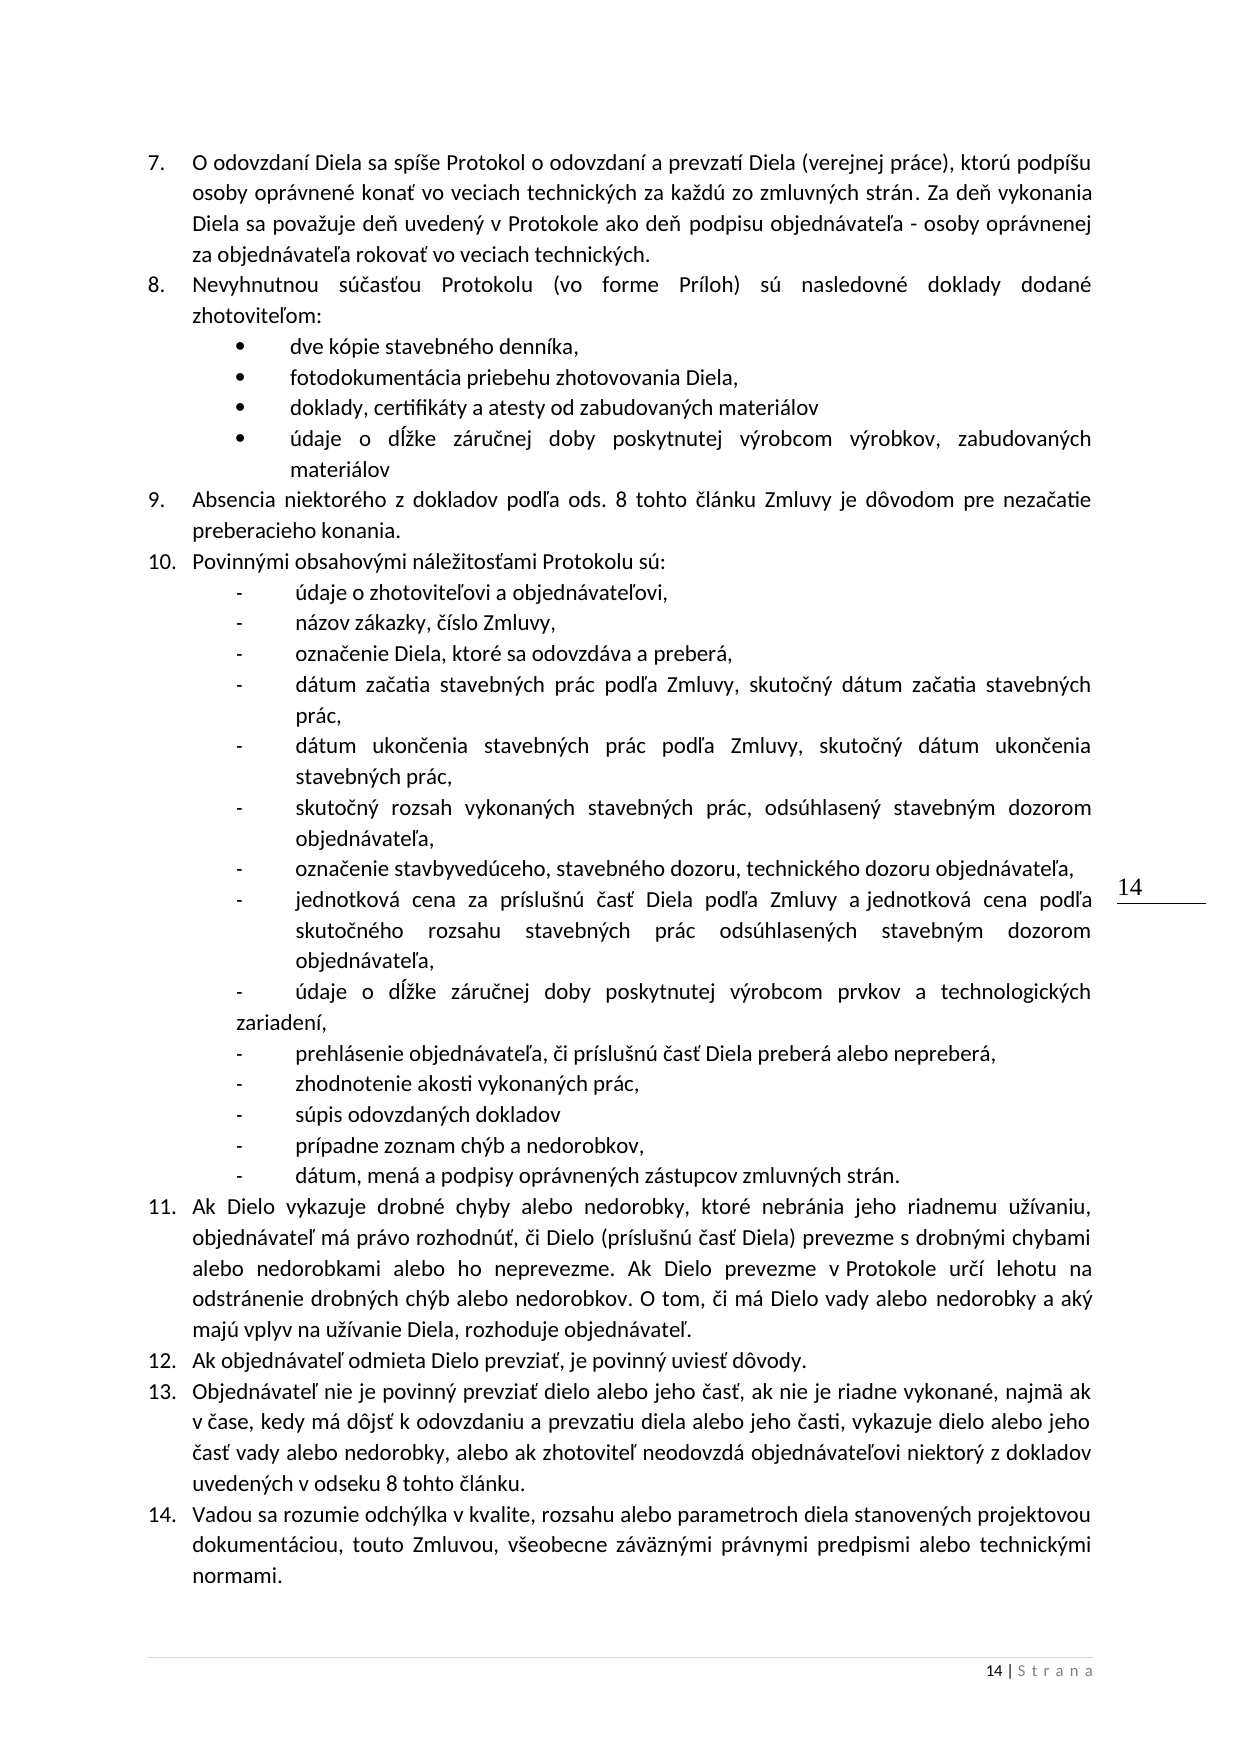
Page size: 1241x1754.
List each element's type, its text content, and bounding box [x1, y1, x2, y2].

list údaje o zhotoviteľovi a objednávateľovi, [236, 578, 1093, 606]
list doklady, certifikáty a atesty od zabudovaných materiálov [236, 393, 1093, 421]
list označenie stavbyvedúceho, stavebného dozoru, technického dozoru objednávateľa, [236, 854, 1093, 882]
list súpis odovzdaných dokladov [236, 1100, 1093, 1128]
list dátum začatia stavebných prác podľa Zmluvy, skutočný dátum začatia stavebných prác, [236, 670, 1093, 729]
list dátum, mená a podpisy oprávnených zástupcov zmluvných strán. [236, 1162, 1093, 1190]
list jednotková cena za príslušnú časť Diela podľa Zmluvy a jednotková cena podľa skutočného rozsahu stavebných prác odsúhlasených stavebným dozorom objednávateľa, [236, 885, 1093, 974]
list dve kópie stavebného denníka, [236, 332, 1093, 360]
list Vadou sa rozumie odchýlka v kvalite, rozsahu alebo parametroch diela stanovených projektovou dokumentáciou, touto Zmluvou, všeobecne záväznými právnymi predpismi alebo technickými normami. [148, 1500, 1093, 1589]
list Ak objednávateľ odmieta Dielo prevziať, je povinný uviesť dôvody. [148, 1346, 1093, 1374]
list Povinnými obsahovými náležitosťami Protokolu sú: [148, 547, 1093, 575]
list dátum ukončenia stavebných prác podľa Zmluvy, skutočný dátum ukončenia stavebných prác, [236, 731, 1093, 790]
list skutočný rozsah vykonaných stavebných prác, odsúhlasený stavebným dozorom objednávateľa, [236, 793, 1093, 852]
list Ak Dielo vykazuje drobné chyby alebo nedorobky, ktoré nebránia jeho riadnemu užívaniu, objednávateľ má právo rozhodnúť, či Dielo (príslušnú časť Diela) prevezme s drobnými chybami alebo nedorobkami alebo ho neprevezme. Ak Dielo prevezme v Protokole určí lehotu na odstránenie drobných chýb alebo nedorobkov. O tom, či má Dielo vady alebo nedorobky a aký majú vplyv na užívanie Diela, rozhoduje objednávateľ. [148, 1192, 1093, 1343]
list prípadne zoznam chýb a nedorobkov, [236, 1131, 1093, 1159]
list názov zákazky, číslo Zmluvy, [236, 608, 1093, 637]
list údaje o dĺžke záručnej doby poskytnutej výrobcom prvkov a technologických zariadení, [236, 977, 1093, 1036]
list zhodnotenie akosti vykonaných prác, [236, 1069, 1093, 1097]
list fotodokumentácia priebehu zhotovovania Diela, [236, 363, 1093, 391]
list označenie Diela, ktoré sa odovzdáva a preberá, [236, 639, 1093, 667]
list prehlásenie objednávateľa, či príslušnú časť Diela preberá alebo nepreberá, [236, 1039, 1093, 1067]
list Absencia niektorého z dokladov podľa ods. 8 tohto článku Zmluvy je dôvodom pre nezačatie preberacieho konania. [148, 486, 1093, 544]
list Nevyhnutnou súčasťou Protokolu (vo forme Príloh) sú nasledovné doklady dodané zhotoviteľom: [148, 271, 1093, 329]
list O odovzdaní Diela sa spíše Protokol o odovzdaní a prevzatí Diela (verejnej práce), ktorú podpíšu osoby oprávnené konať vo veciach technických za každú zo zmluvných strán. Za deň vykonania Diela sa považuje deň uvedený v Protokole ako deň podpisu objednávateľa - osoby oprávnenej za objednávateľa rokovať vo veciach technických. [148, 148, 1093, 268]
list Objednávateľ nie je povinný prevziať dielo alebo jeho časť, ak nie je riadne vykonané, najmä ak v čase, kedy má dôjsť k odovzdaniu a prevzatiu diela alebo jeho časti, vykazuje dielo alebo jeho časť vady alebo nedorobky, alebo ak zhotoviteľ neodovzdá objednávateľovi niektorý z dokladov uvedených v odseku 8 tohto článku. [148, 1377, 1093, 1497]
list údaje o dĺžke záručnej doby poskytnutej výrobcom výrobkov, zabudovaných materiálov [236, 424, 1093, 483]
